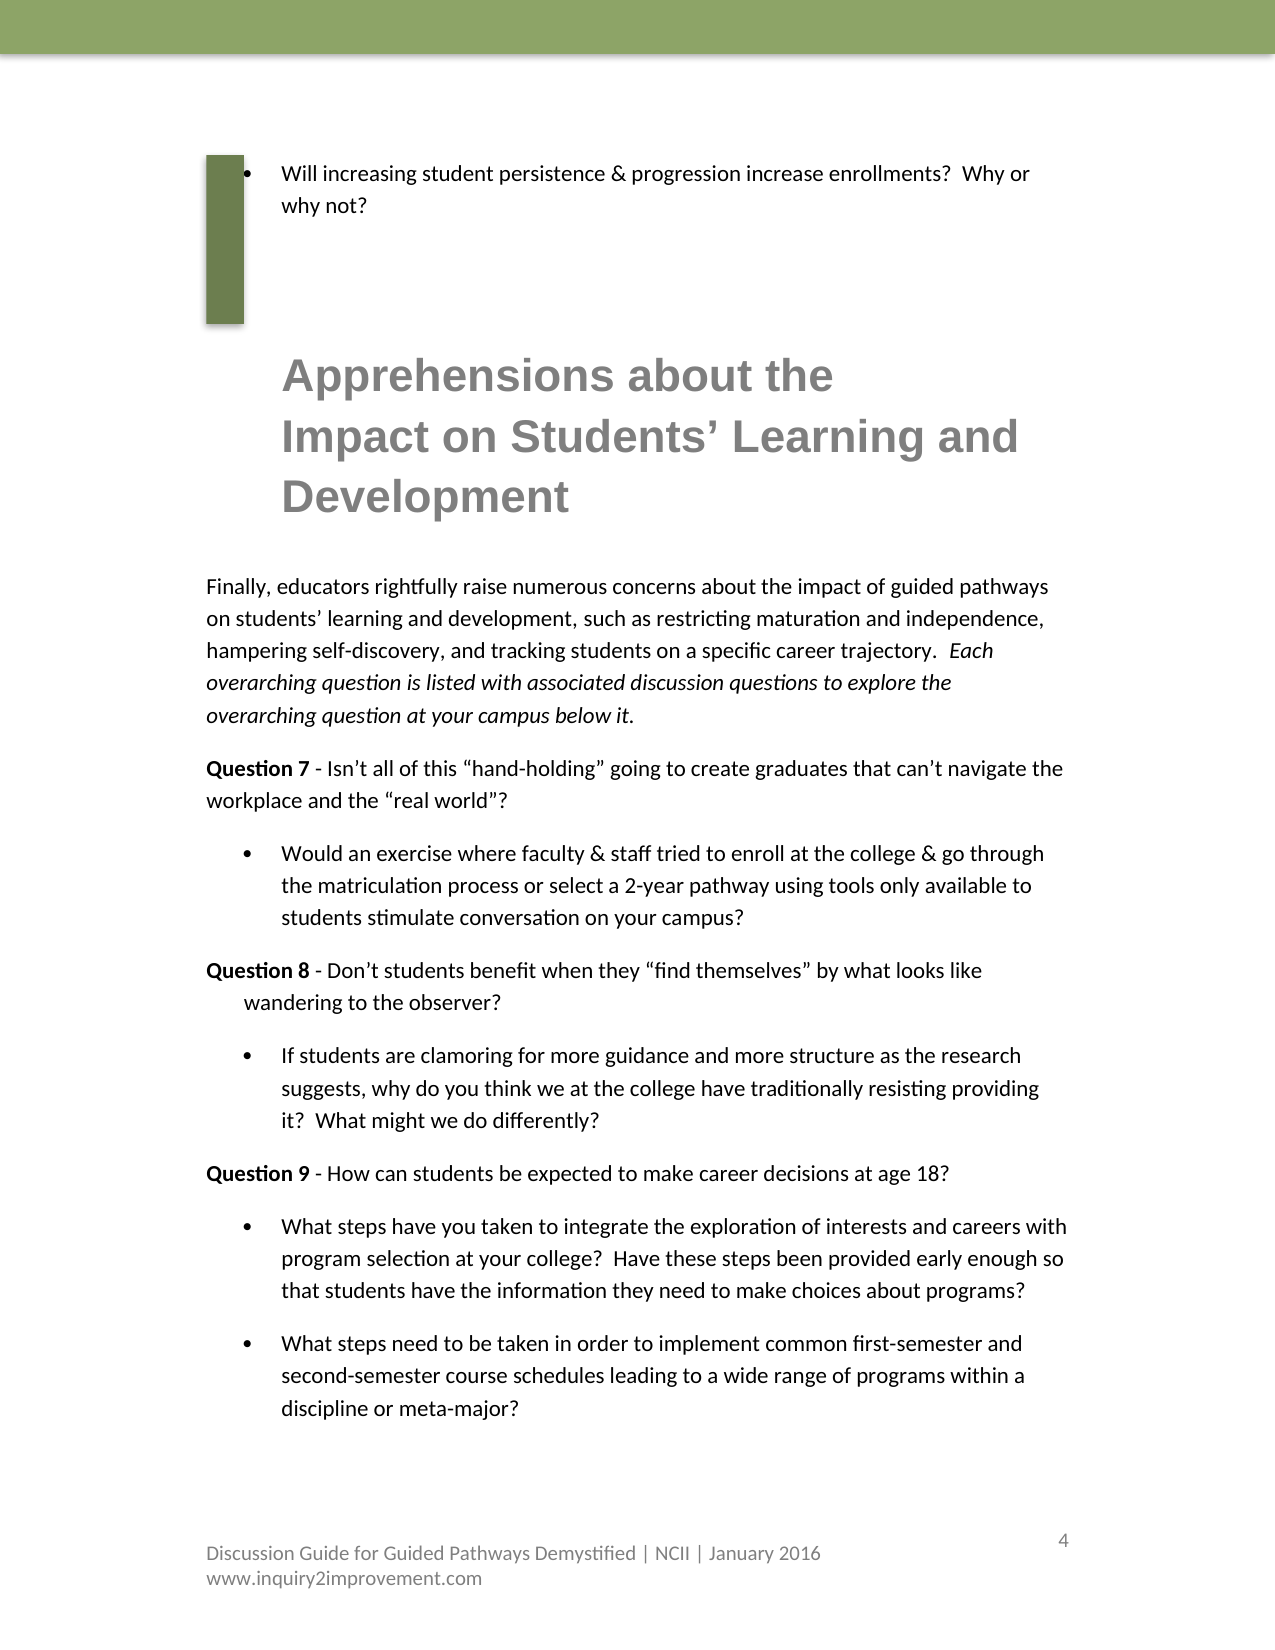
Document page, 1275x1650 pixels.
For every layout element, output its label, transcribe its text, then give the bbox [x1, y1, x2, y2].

list Finally, educators rightfully raise numerous concerns about the impact of guided pathways on students’ learning and development, such as restricting maturation and independence, hampering self-discovery, and tracking students on a specific career trajectory. Each overarching question is listed with associated discussion questions to explore the overarching question at your campus below it. [206, 572, 1069, 729]
list If students are clamoring for more guidance and more structure as the research suggests, why do you think we at the college have traditionally resisting providing it? What might we do differently? [244, 1042, 1069, 1134]
list Question 8 - Don’t students benefit when they “find themselves” by what looks like wandering to the observer? [206, 956, 1022, 1017]
list Question 9 - How can students be expected to make career decisions at age 18? [206, 1159, 1022, 1187]
list What steps have you taken to integrate the exploration of interests and careers with program selection at your college? Have these steps been provided early enough so that students have the information they need to make choices about programs? [244, 1212, 1069, 1304]
list Question 7 - Isn’t all of this “hand-holding” going to create graduates that can’t navigate the workplace and the “real world”? [206, 754, 1069, 814]
list What steps need to be taken in order to implement common first-semester and second-semester course schedules leading to a wide range of programs within a discipline or meta-major? [244, 1329, 1069, 1422]
list Will increasing student persistence & progression increase enrollments? Why or why not? [247, 159, 1069, 219]
subtitle Apprehensions about the Impact on Students’ Learning and Development [281, 349, 1022, 522]
list Would an exercise where faculty & staff tried to enroll at the college & go through the matriculation process or select a 2-year pathway using tools only available to students stimulate conversation on your campus? [244, 839, 1069, 931]
